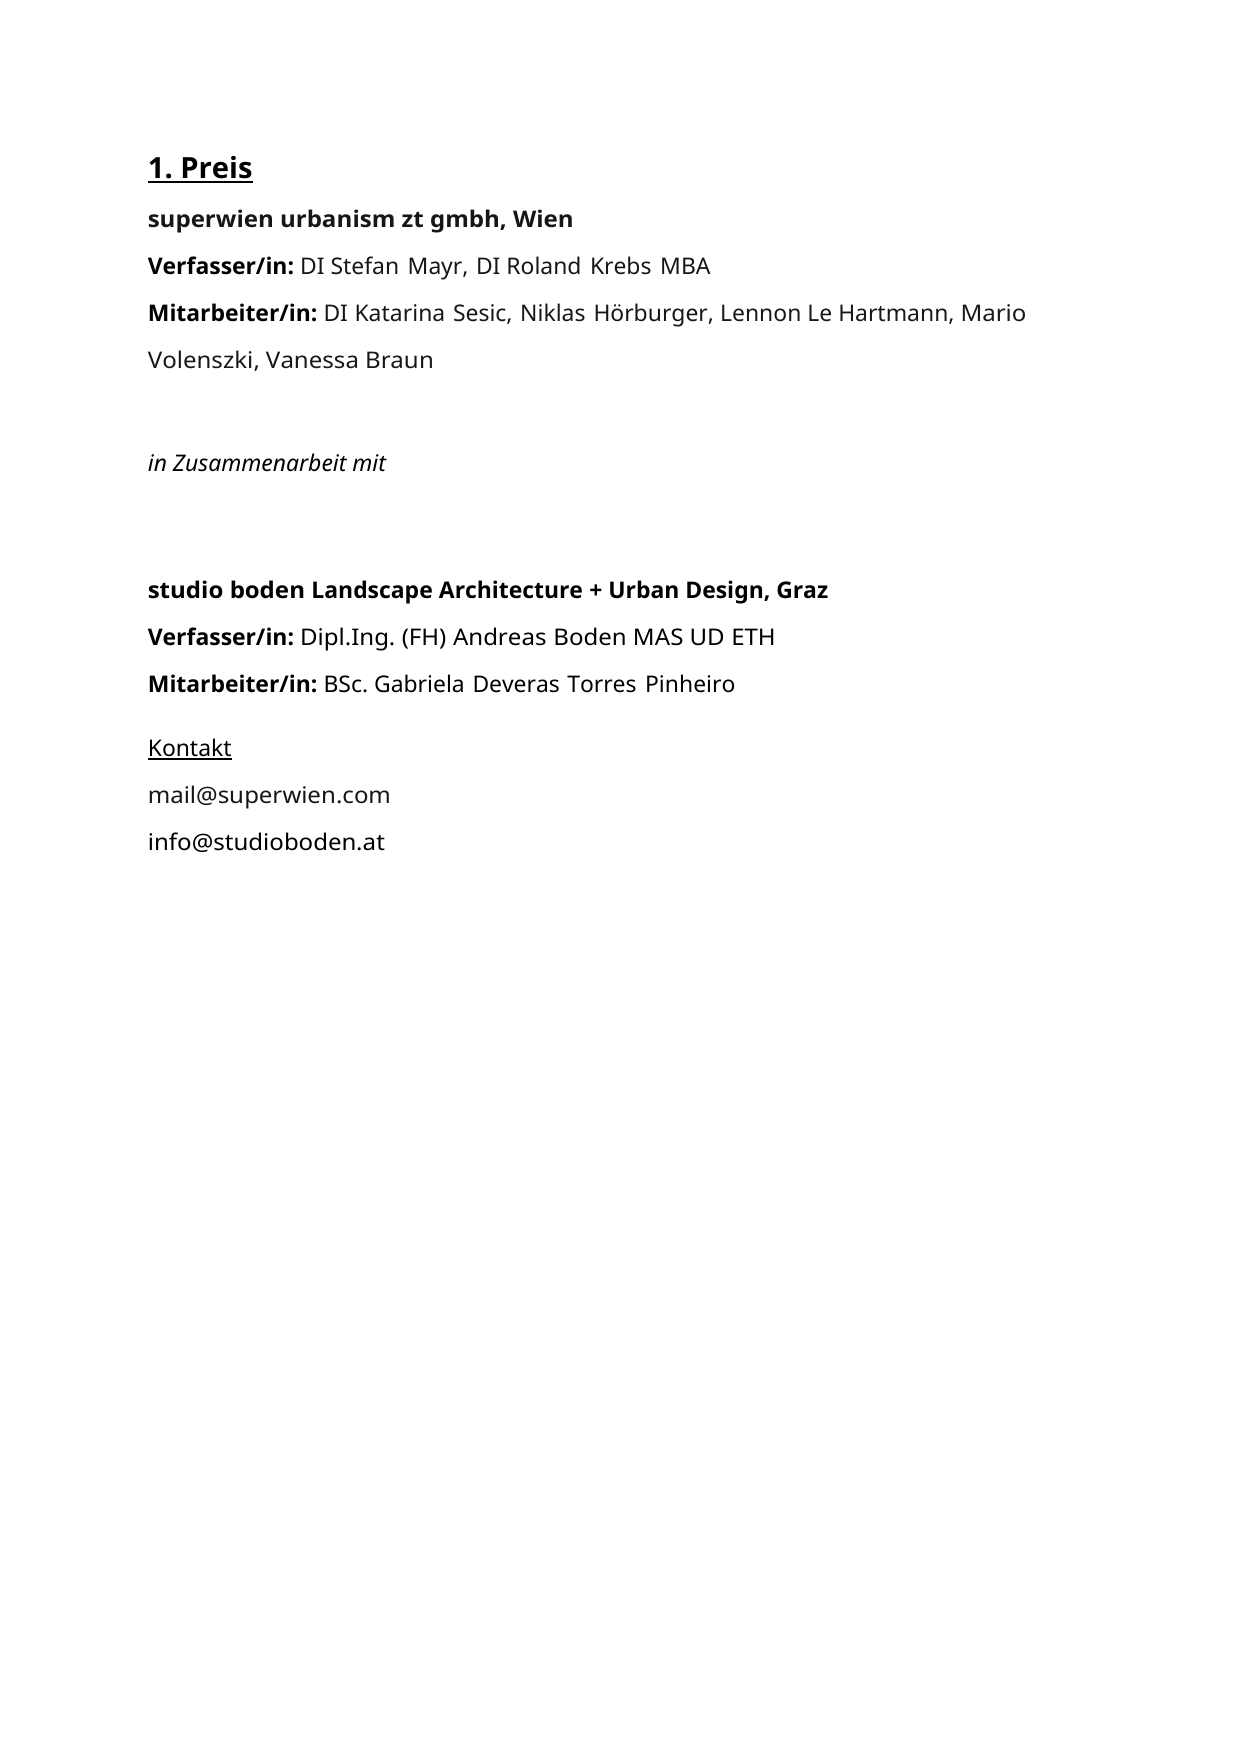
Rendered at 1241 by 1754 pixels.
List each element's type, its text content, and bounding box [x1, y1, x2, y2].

text Kontakt mail@superwien.com info@studioboden.at [148, 732, 1093, 857]
text studio boden Landscape Architecture + Urban Design, Graz Verfasser/in: Dipl.Ing. (FH) Andreas Boden MAS UD ETH Mitarbeiter/in: BSc. Gabriela Deveras Torres Pinheiro [148, 574, 1093, 699]
text in Zusammenarbeit mit [148, 447, 1093, 479]
text 1. Preis superwien urbanism zt gmbh, Wien Verfasser/in: DI Stefan Mayr, DI Roland Krebs MBA Mitarbeiter/in: DI Katarina Sesic, Niklas Hörburger, Lennon Le Hartmann, Mario Volenszki, Vanessa Braun [148, 148, 1093, 417]
